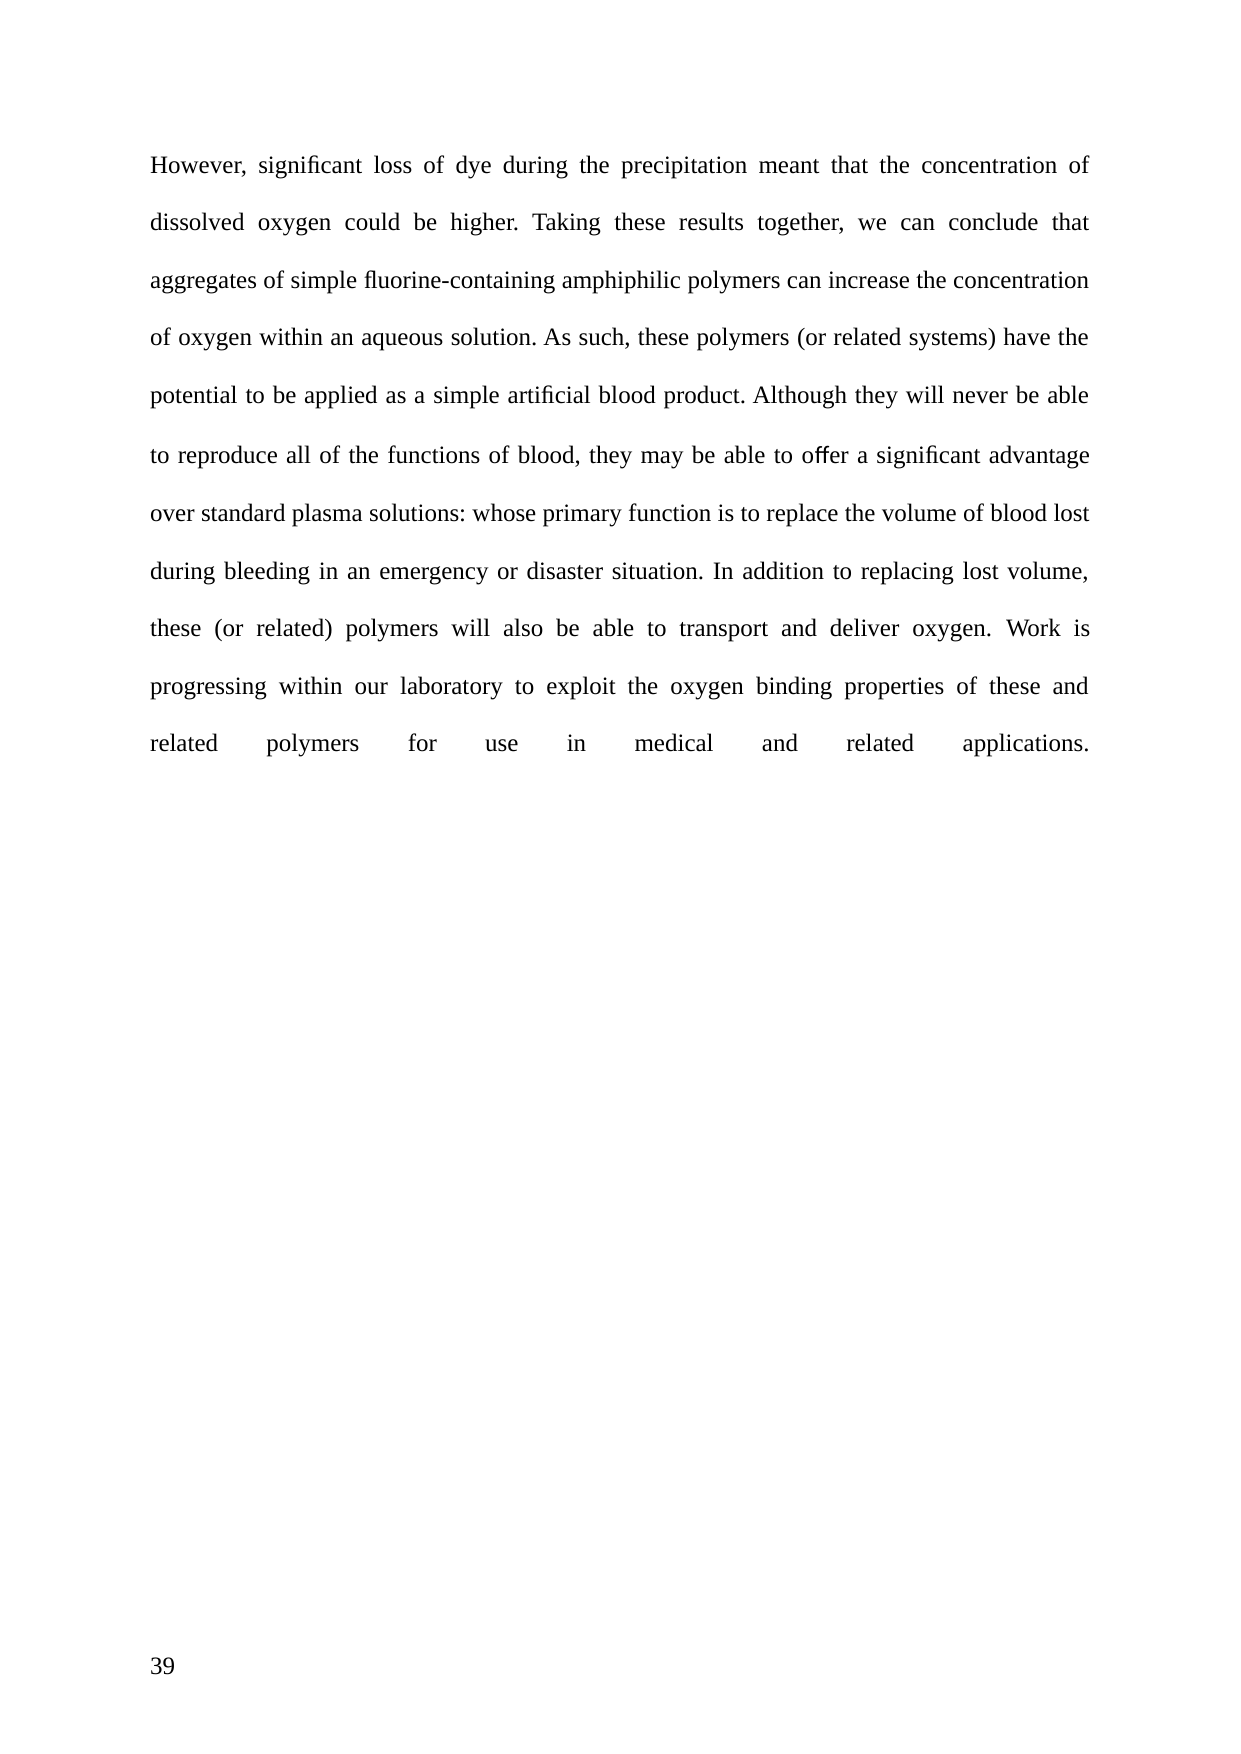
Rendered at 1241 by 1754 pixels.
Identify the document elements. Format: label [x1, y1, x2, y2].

text [150, 150, 1090, 872]
